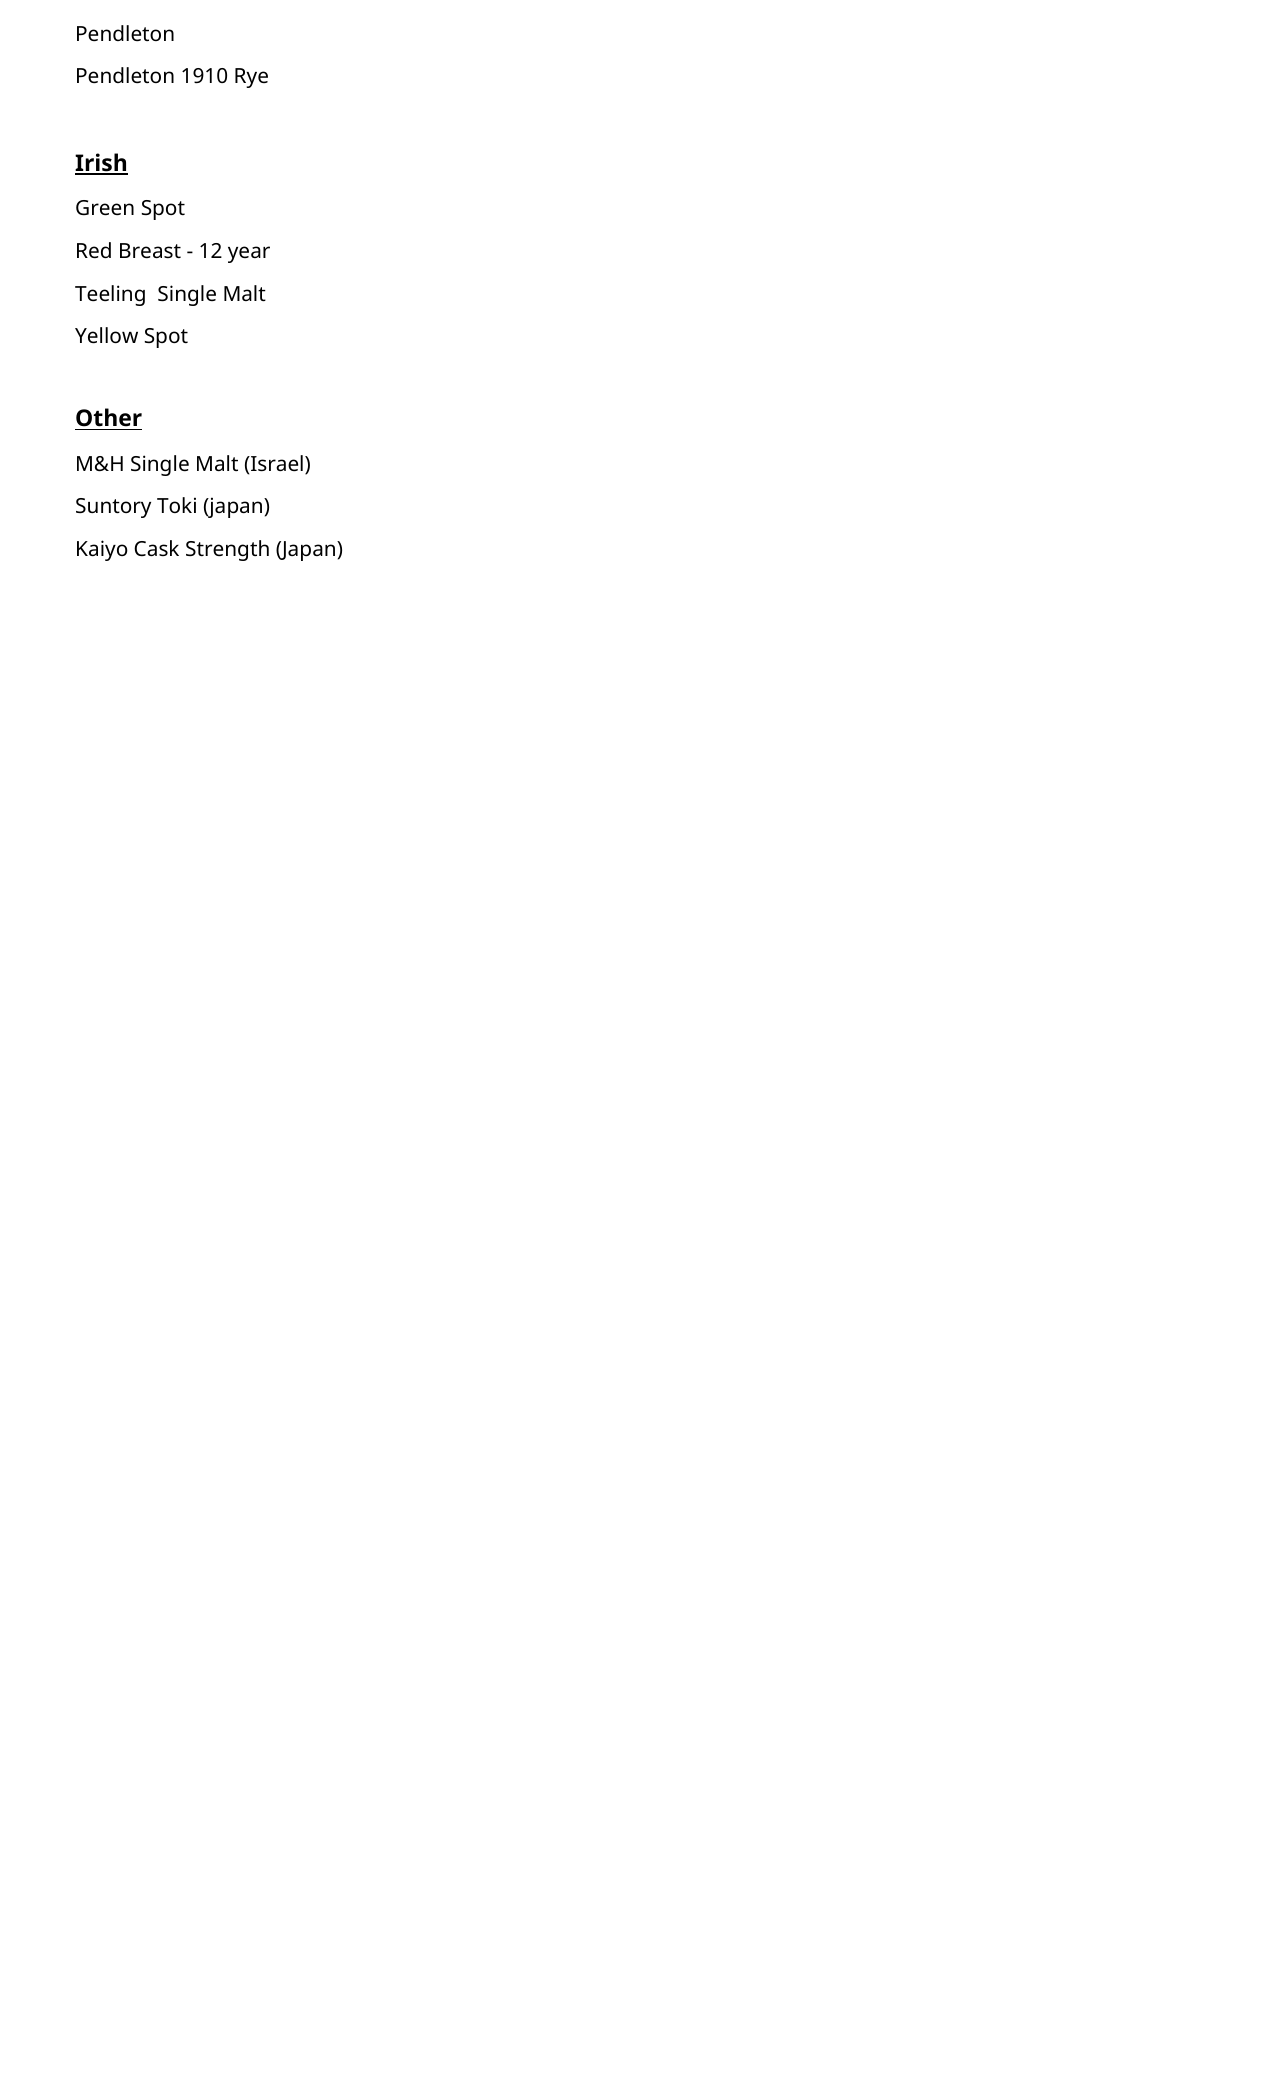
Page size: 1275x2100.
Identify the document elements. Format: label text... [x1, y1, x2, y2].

text Other [75, 402, 586, 433]
text Kaiyo Cask Strength (Japan) [28, 534, 586, 563]
text Pendleton 1910 Rye [75, 61, 586, 90]
text Yellow Spot [75, 321, 586, 350]
text Pendleton [75, 19, 586, 47]
text M&H Single Malt (Israel) [75, 449, 586, 477]
text Suntory Toki (japan) [75, 492, 586, 520]
text Red Breast - 12 year [75, 236, 586, 264]
text Teeling Single Malt [75, 279, 586, 307]
text Green Spot [75, 193, 586, 222]
text Irish [75, 147, 586, 178]
